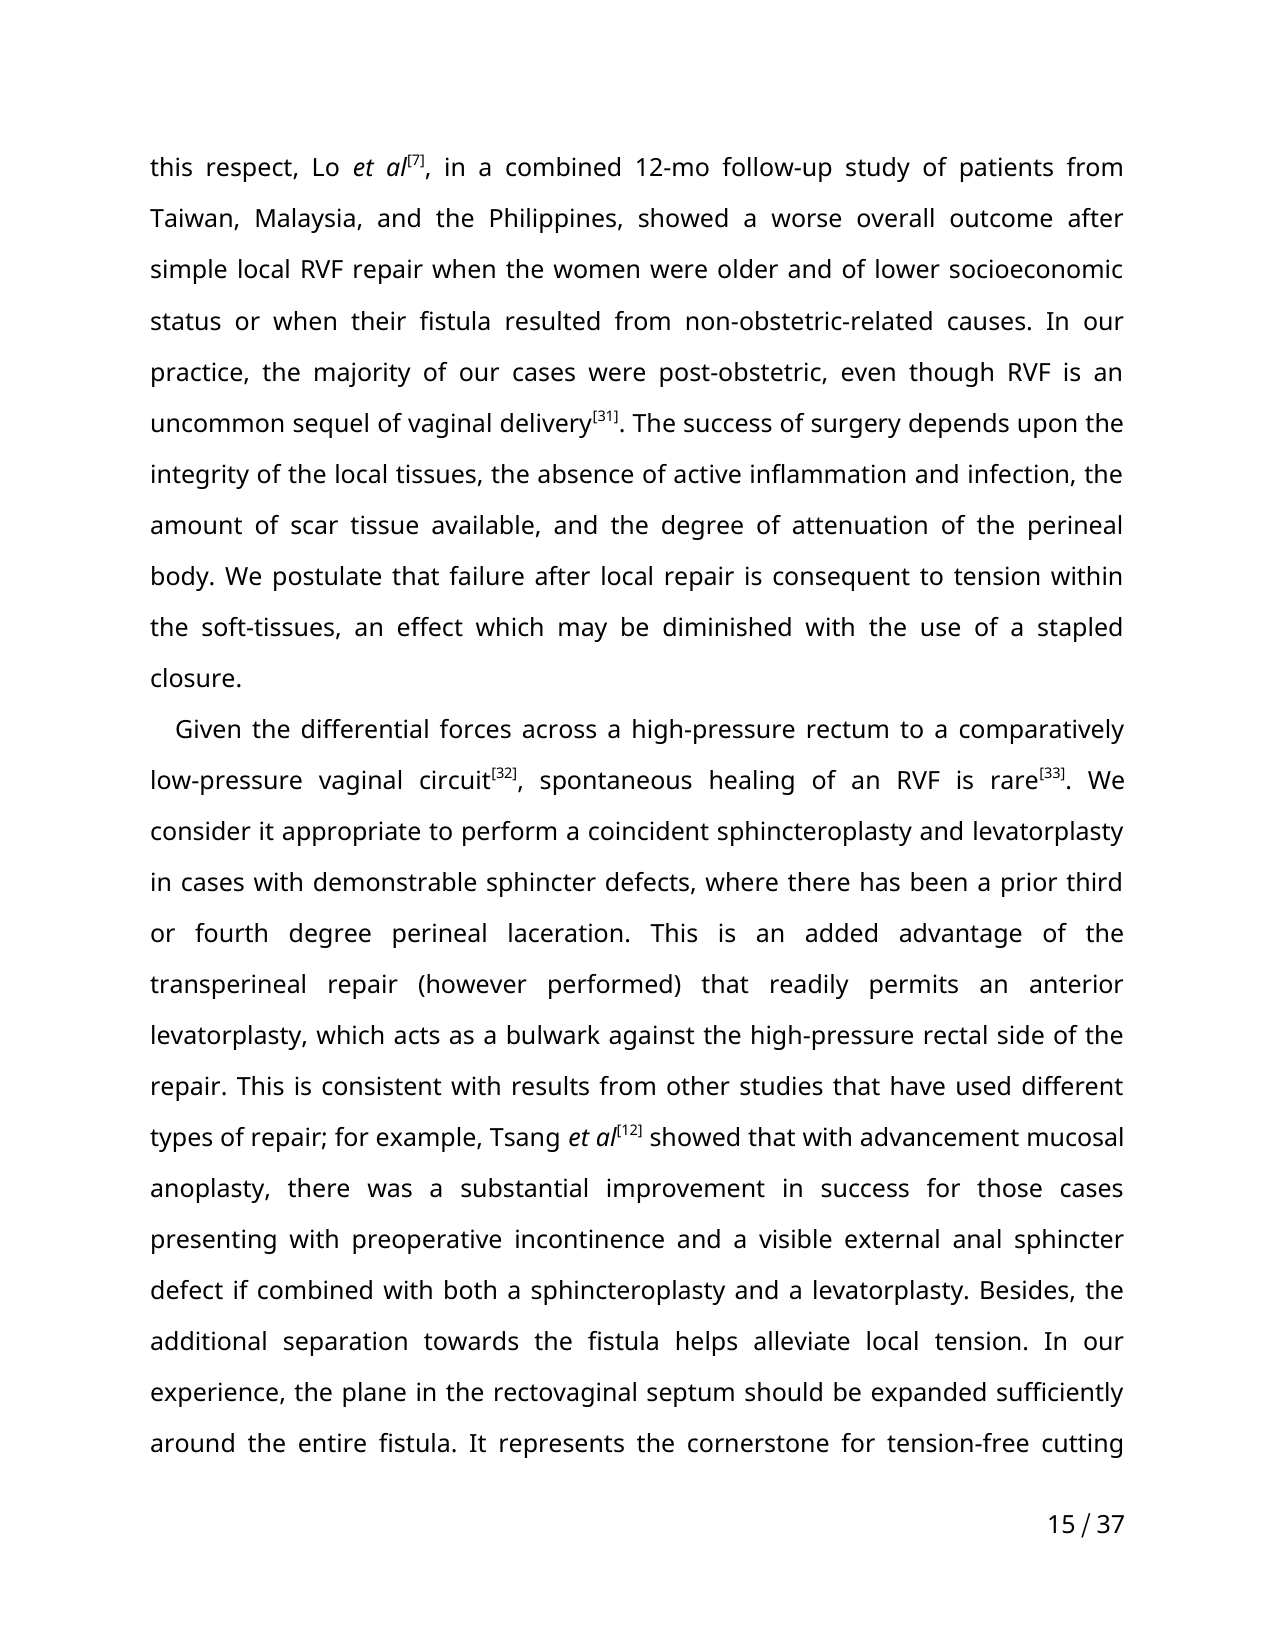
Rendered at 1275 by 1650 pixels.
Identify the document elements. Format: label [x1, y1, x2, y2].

text [150, 150, 1125, 694]
text [150, 711, 1125, 1460]
